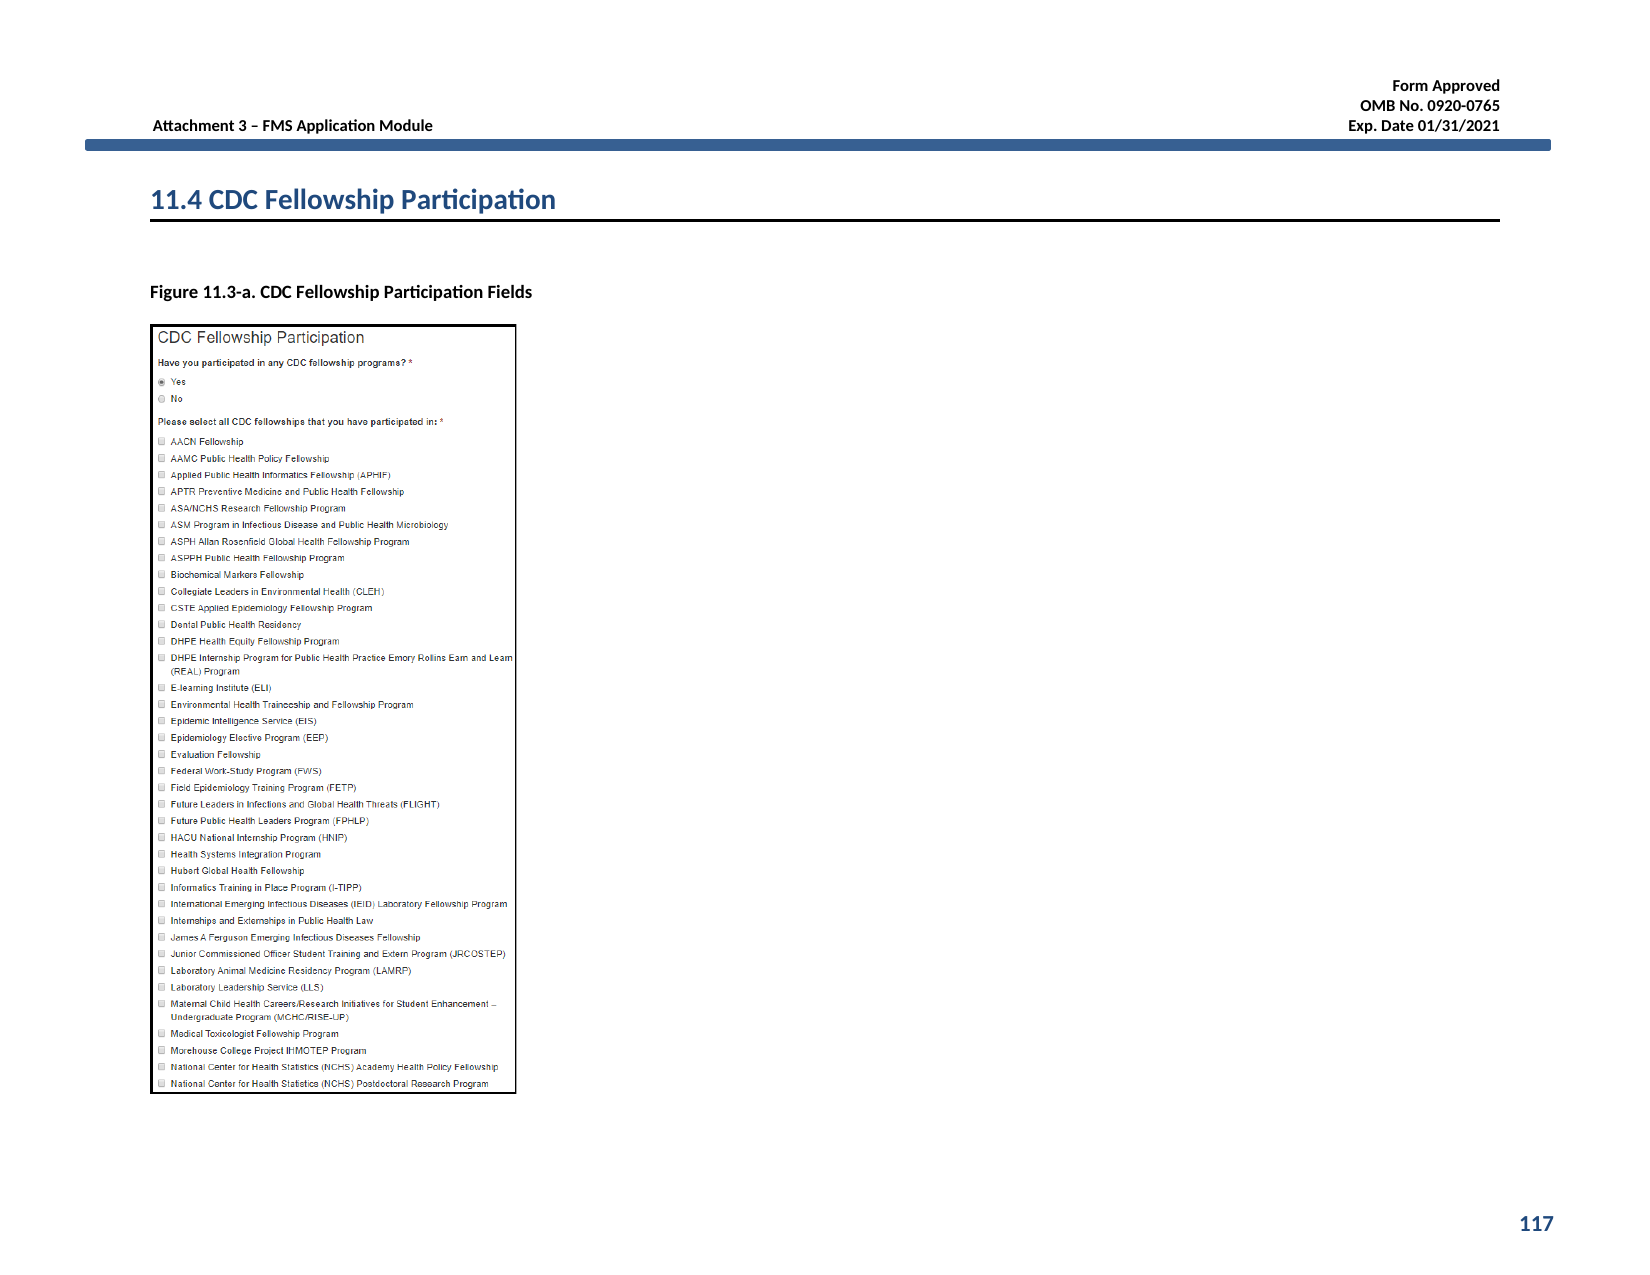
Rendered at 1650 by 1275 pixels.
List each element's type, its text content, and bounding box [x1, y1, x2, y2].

text Figure 11.3-a. CDC Fellowship Participation Fields [150, 281, 1500, 303]
subtitle 11.4 CDC Fellowship Participation [150, 181, 1500, 219]
picture [150, 324, 517, 1094]
